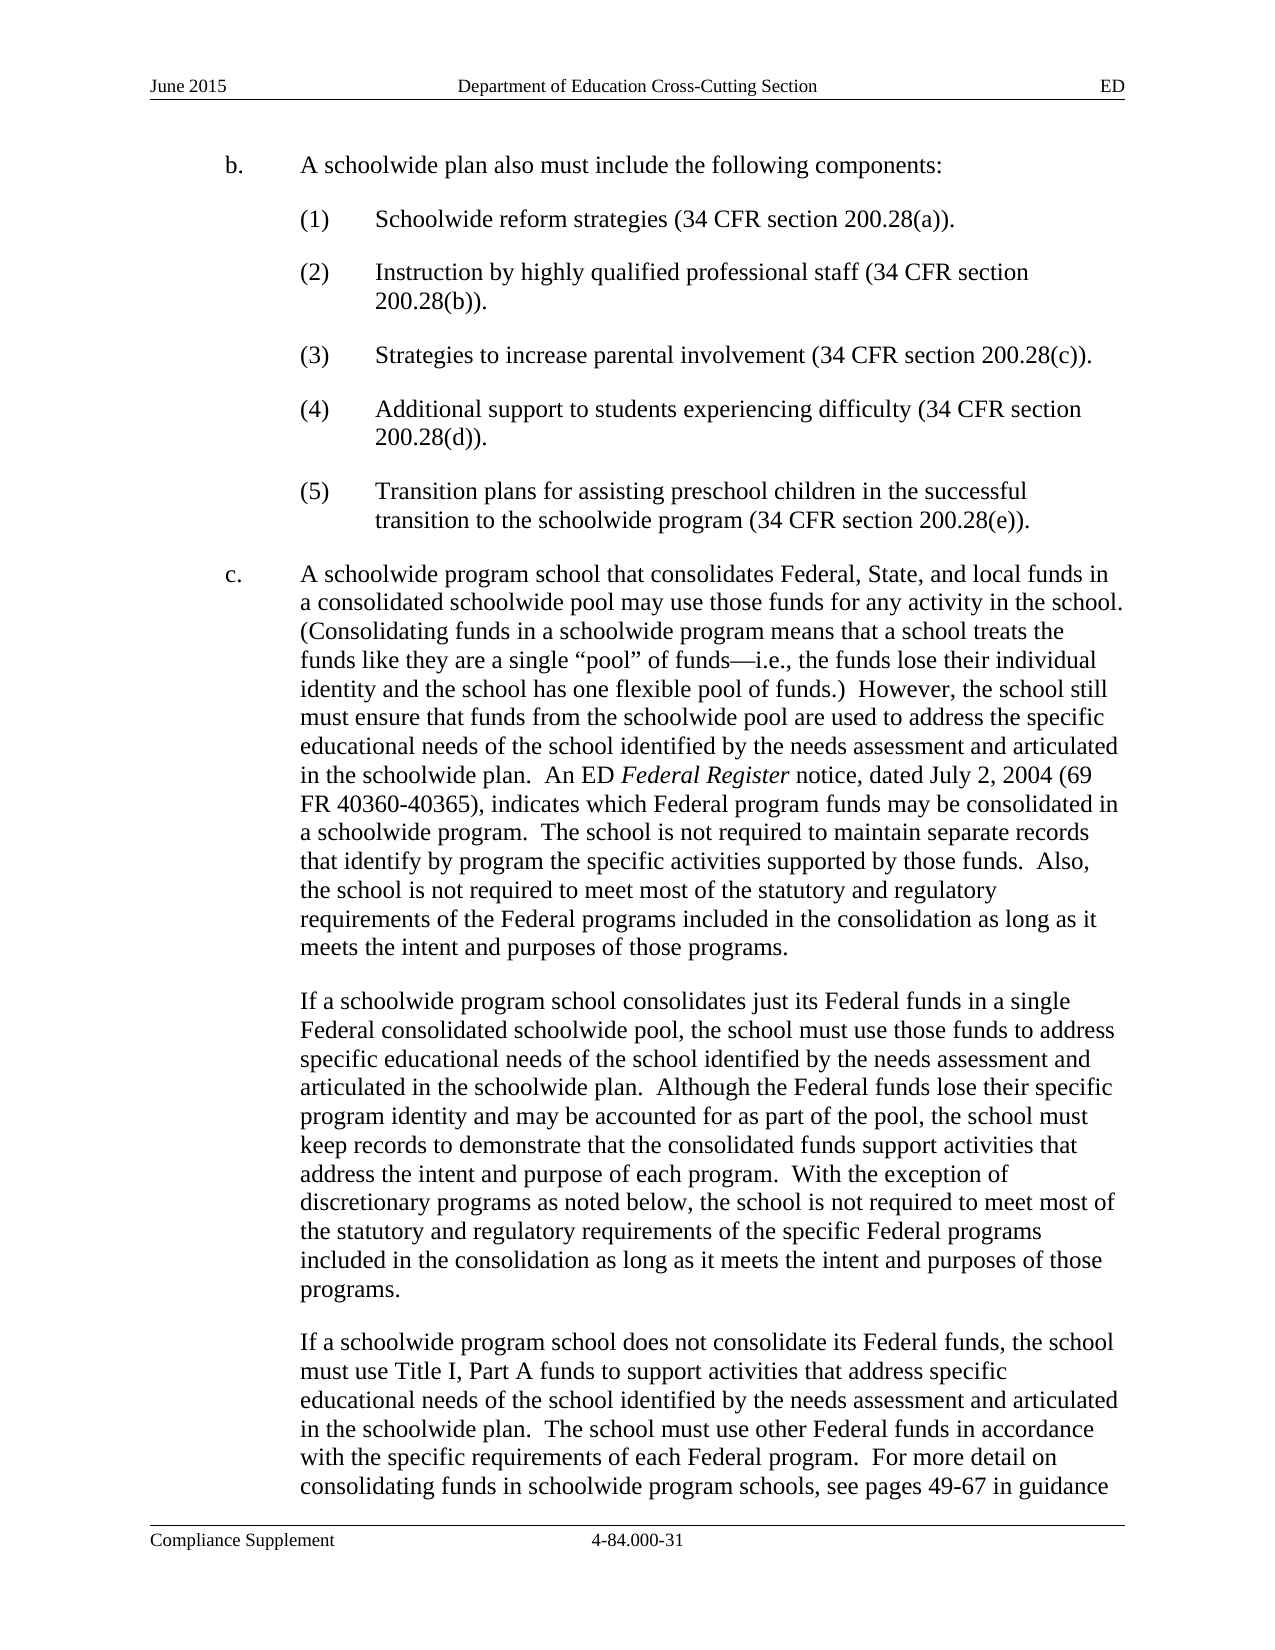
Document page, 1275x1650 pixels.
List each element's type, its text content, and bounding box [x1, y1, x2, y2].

text (5) Transition plans for assisting preschool children in the successful transition to the schoolwide program (34 CFR section 200.28(e)). [300, 476, 1125, 534]
text (1) Schoolwide reform strategies (34 CFR section 200.28(a)). [300, 204, 1125, 232]
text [300, 1327, 1125, 1500]
text (2) Instruction by highly qualified professional staff (34 CFR section 200.28(b)). [300, 257, 1125, 315]
text c. A schoolwide program school that consolidates Federal, State, and local funds in a consolidated schoolwide pool may use those funds for any activity in the school. (Consolidating funds in a schoolwide program means that a school treats the funds like they are a single “pool” of funds—i.e., the funds lose their individual identity and the school has one flexible pool of funds.) However, the school still must ensure that funds from the schoolwide pool are used to address the specific educational needs of the school identified by the needs assessment and articulated in the schoolwide plan. An ED Federal Register notice, dated July 2, 2004 (69 FR 40360-40365), indicates which Federal program funds may be consolidated in a schoolwide program. The school is not required to maintain separate records that identify by program the specific activities supported by those funds. Also, the school is not required to meet most of the statutory and regulatory requirements of the Federal programs included in the consolidation as long as it meets the intent and purposes of those programs. [225, 559, 1125, 961]
text (3) Strategies to increase parental involvement (34 CFR section 200.28(c)). [300, 340, 1125, 369]
text b. A schoolwide plan also must include the following components: [150, 150, 1125, 179]
text If a schoolwide program school consolidates just its Federal funds in a single Federal consolidated schoolwide pool, the school must use those funds to address specific educational needs of the school identified by the needs assessment and articulated in the schoolwide plan. Although the Federal funds lose their specific program identity and may be accounted for as part of the pool, the school must keep records to demonstrate that the consolidated funds support activities that address the intent and purpose of each program. With the exception of discretionary programs as noted below, the school is not required to meet most of the statutory and regulatory requirements of the specific Federal programs included in the consolidation as long as it meets the intent and purposes of those programs. [300, 986, 1125, 1302]
text (4) Additional support to students experiencing difficulty (34 CFR section 200.28(d)). [300, 394, 1125, 451]
